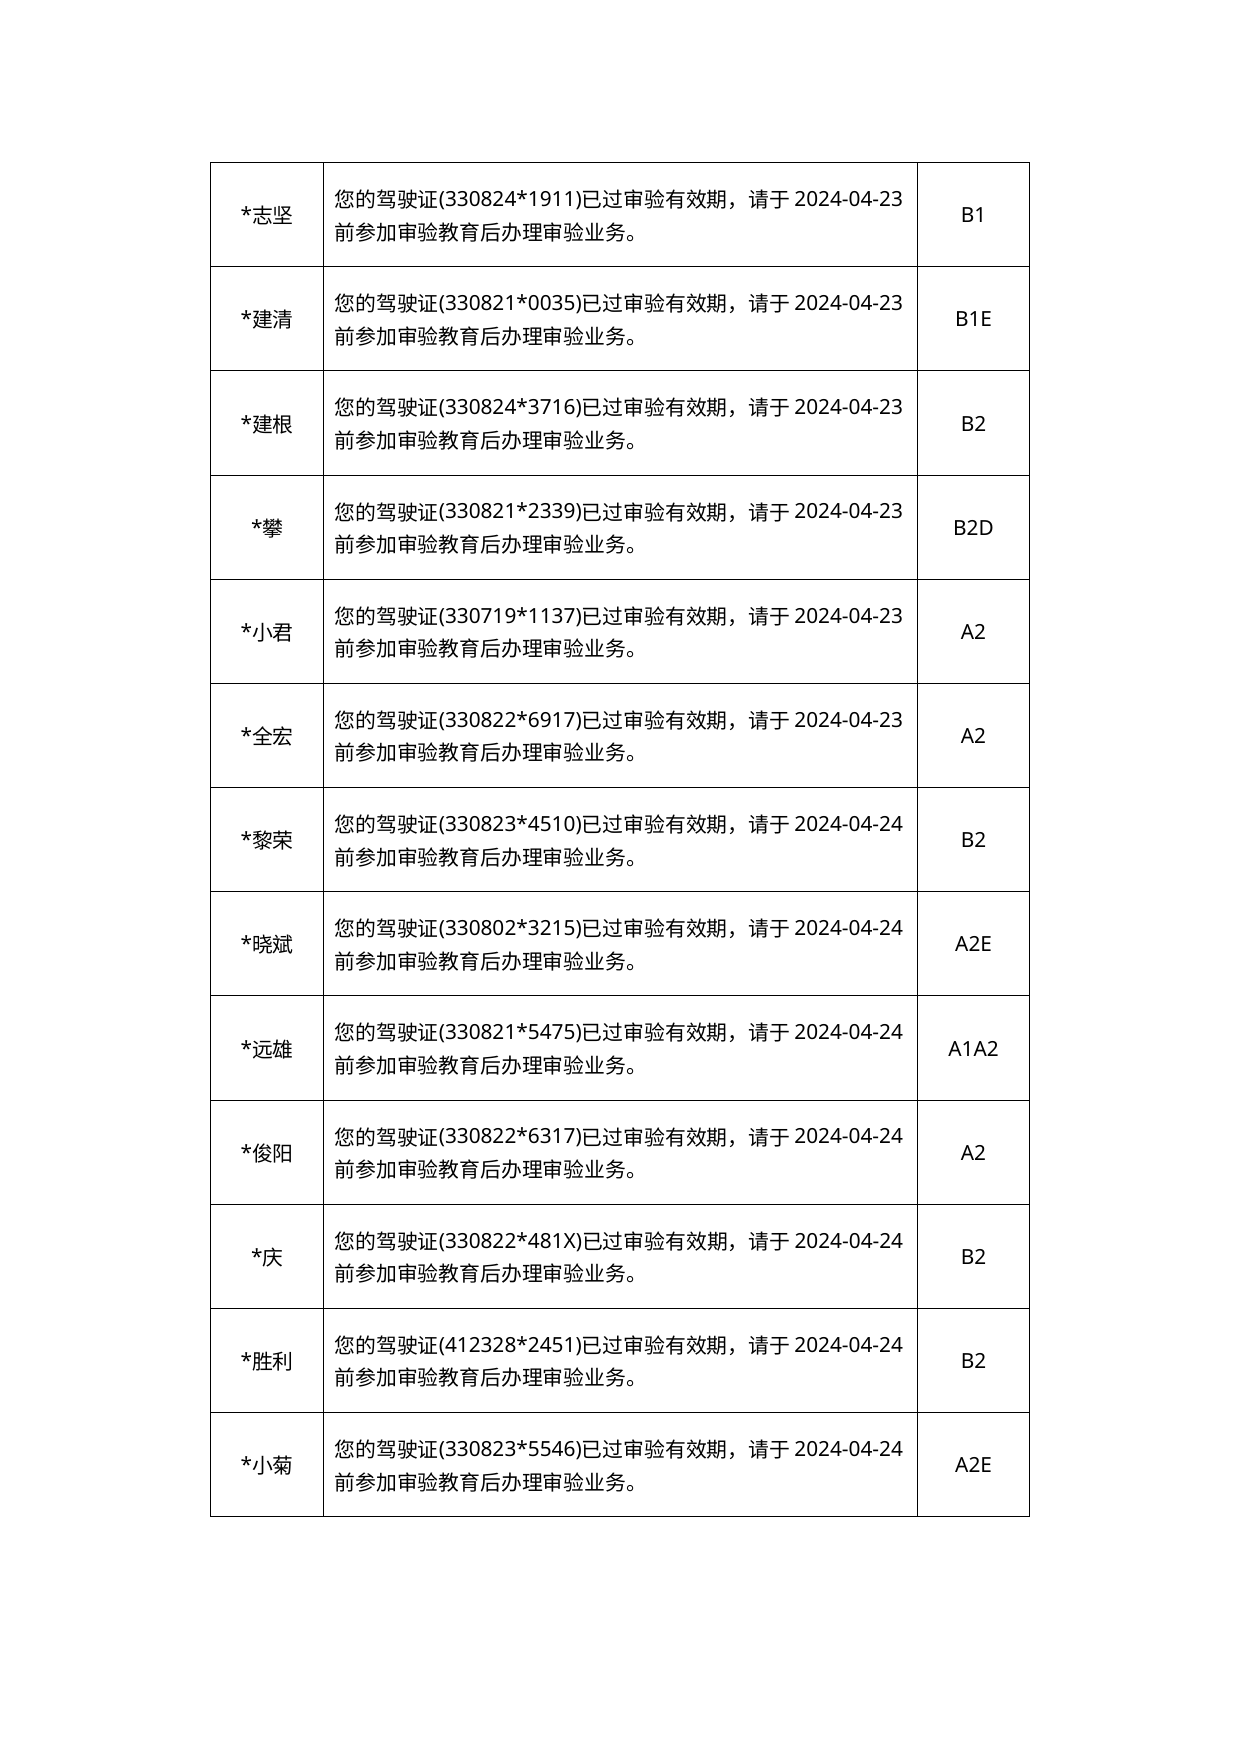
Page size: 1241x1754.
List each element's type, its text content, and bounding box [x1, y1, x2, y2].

table_cell 您的驾驶证(330802*3215)已过审验有效期，请于2024-04-24前参加审验教育后办理审验业务。 [324, 892, 917, 995]
table_cell 您的驾驶证(330821*5475)已过审验有效期，请于2024-04-24前参加审验教育后办理审验业务。 [324, 996, 917, 1099]
table_cell B1E [918, 267, 1029, 370]
table_cell B2 [918, 788, 1029, 891]
table_cell 您的驾驶证(330821*0035)已过审验有效期，请于2024-04-23前参加审验教育后办理审验业务。 [324, 267, 917, 370]
table_cell 您的驾驶证(412328*2451)已过审验有效期，请于2024-04-24前参加审验教育后办理审验业务。 [324, 1309, 917, 1412]
table_cell 您的驾驶证(330822*6317)已过审验有效期，请于2024-04-24前参加审验教育后办理审验业务。 [324, 1101, 917, 1204]
table_cell A2 [918, 580, 1029, 683]
table_cell *俊阳 [211, 1101, 323, 1204]
table_cell B2 [918, 1205, 1029, 1308]
table_cell B2 [918, 1309, 1029, 1412]
table_cell 您的驾驶证(330824*1911)已过审验有效期，请于2024-04-23前参加审验教育后办理审验业务。 [324, 163, 917, 266]
table_cell *晓斌 [211, 892, 323, 995]
table_cell 您的驾驶证(330822*481X)已过审验有效期，请于2024-04-24前参加审验教育后办理审验业务。 [324, 1205, 917, 1308]
table_cell 您的驾驶证(330719*1137)已过审验有效期，请于2024-04-23前参加审验教育后办理审验业务。 [324, 580, 917, 683]
table_cell B2D [918, 476, 1029, 579]
table_cell A2E [918, 892, 1029, 995]
table_cell *远雄 [211, 996, 323, 1099]
table_cell B1 [918, 163, 1029, 266]
table_cell A2E [918, 1413, 1029, 1516]
table_cell *小菊 [211, 1413, 323, 1516]
table_cell A1A2 [918, 996, 1029, 1099]
table_cell 您的驾驶证(330824*3716)已过审验有效期，请于2024-04-23前参加审验教育后办理审验业务。 [324, 371, 917, 474]
table_cell 您的驾驶证(330821*2339)已过审验有效期，请于2024-04-23前参加审验教育后办理审验业务。 [324, 476, 917, 579]
table_cell A2 [918, 1101, 1029, 1204]
table_cell *胜利 [211, 1309, 323, 1412]
table_cell *建清 [211, 267, 323, 370]
table_cell 您的驾驶证(330823*5546)已过审验有效期，请于2024-04-24前参加审验教育后办理审验业务。 [324, 1413, 917, 1516]
table_cell *建根 [211, 371, 323, 474]
table_cell *全宏 [211, 684, 323, 787]
table_cell *攀 [211, 476, 323, 579]
table_cell 您的驾驶证(330823*4510)已过审验有效期，请于2024-04-24前参加审验教育后办理审验业务。 [324, 788, 917, 891]
table_cell *志坚 [211, 163, 323, 266]
table_cell *小君 [211, 580, 323, 683]
table_cell 您的驾驶证(330822*6917)已过审验有效期，请于2024-04-23前参加审验教育后办理审验业务。 [324, 684, 917, 787]
table_cell *庆 [211, 1205, 323, 1308]
table_cell A2 [918, 684, 1029, 787]
table_cell *黎荣 [211, 788, 323, 891]
table_cell B2 [918, 371, 1029, 474]
